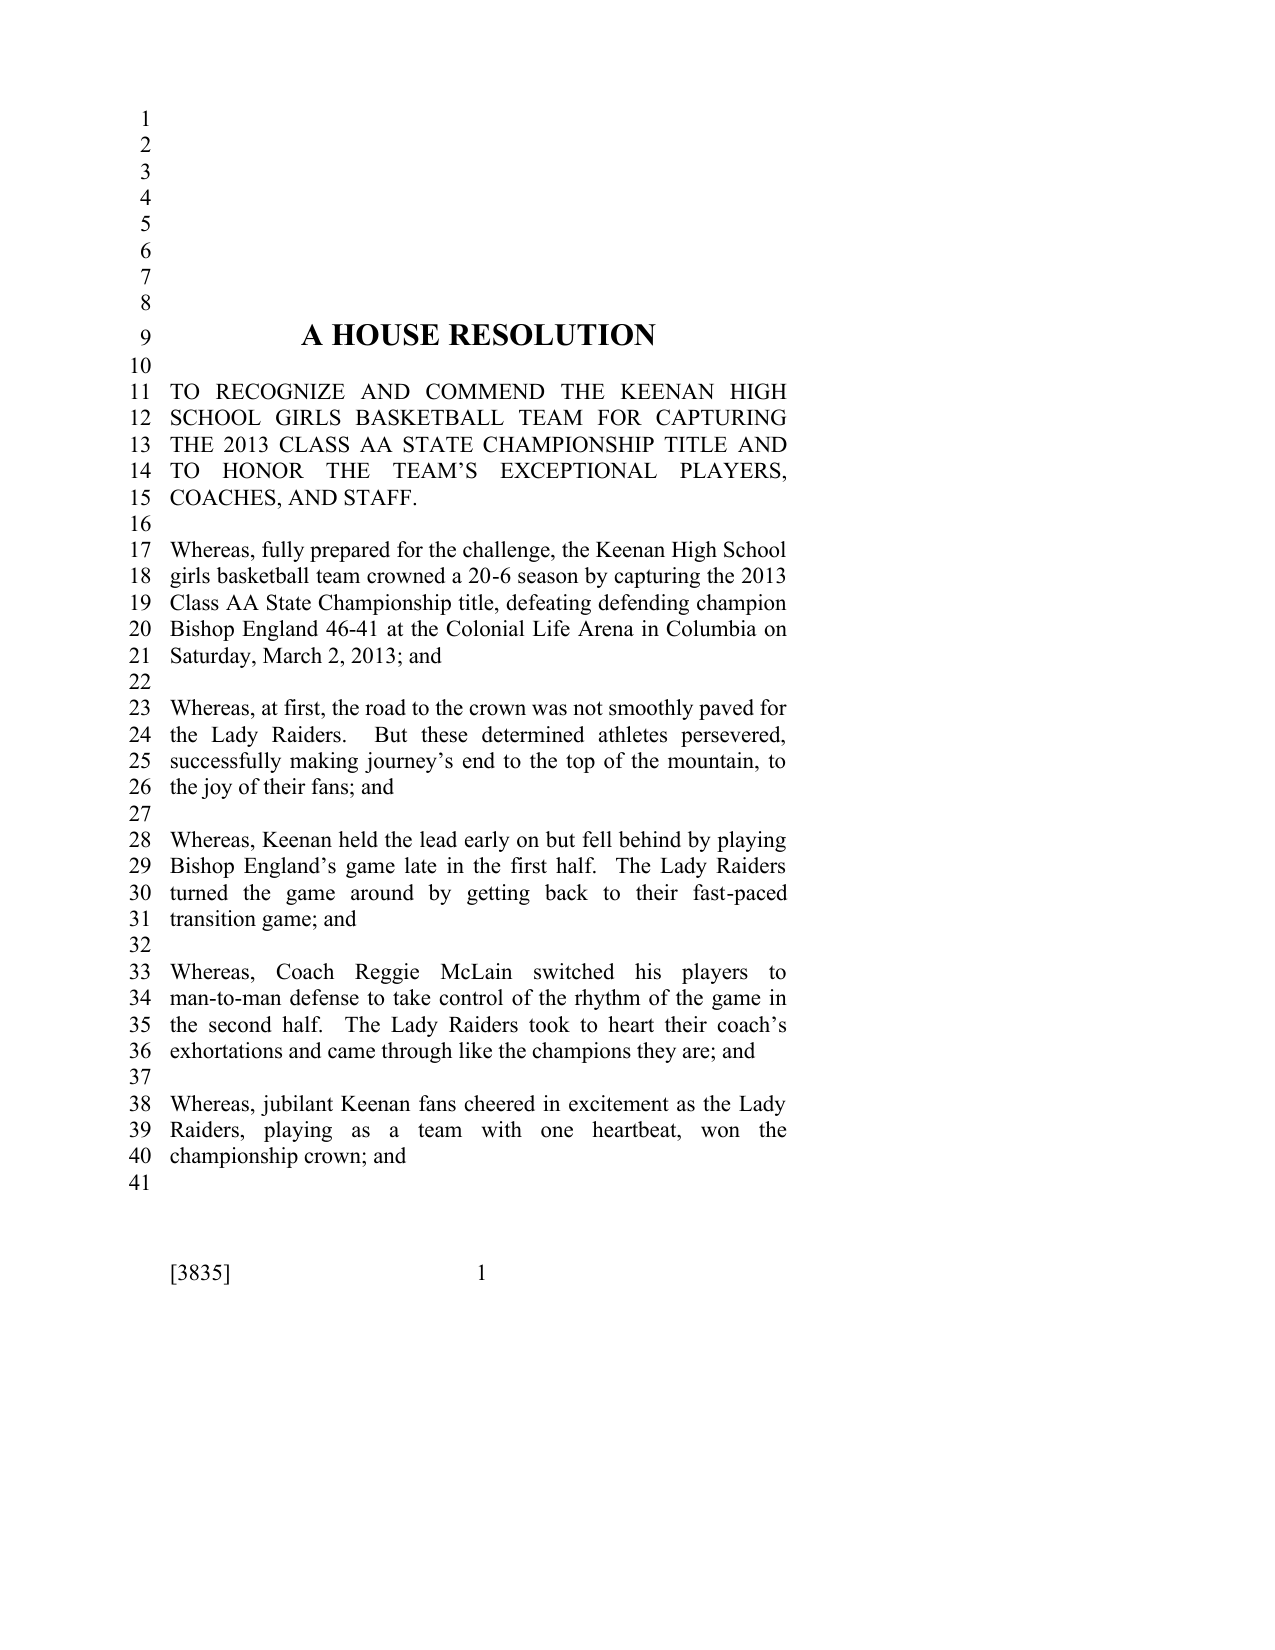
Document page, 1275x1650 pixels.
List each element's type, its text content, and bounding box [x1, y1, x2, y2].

text A HOUSE RESOLUTION [169, 316, 787, 352]
text Whereas, jubilant Keenan fans cheered in excitement as the Lady Raiders, playing as a team with one heartbeat, won the championship crown; and [169, 1090, 787, 1169]
text Whereas, Coach Reggie McLain switched his players to man-to-man defense to take control of the rhythm of the game in the second half. The Lady Raiders took to heart their coach’s exhortations and came through like the champions they are; and [169, 958, 787, 1063]
text Whereas, Keenan held the lead early on but fell behind by playing Bishop England’s game late in the first half. The Lady Raiders turned the game around by getting back to their fast-paced transition game; and [169, 826, 787, 932]
text TO RECOGNIZE AND COMMEND THE KEENAN HIGH SCHOOL GIRLS BASKETBALL TEAM FOR CAPTURING THE 2013 CLASS AA STATE CHAMPIONSHIP TITLE AND TO HONOR THE TEAM’S EXCEPTIONAL PLAYERS, COACHES, AND STAFF. [169, 378, 787, 510]
text Whereas, fully prepared for the challenge, the Keenan High School girls basketball team crowned a 20-6 season by capturing the 2013 Class AA State Championship title, defeating defending champion Bishop England 46-41 at the Colonial Life Arena in Columbia on Saturday, March 2, 2013; and [169, 536, 787, 668]
text Whereas, at first, the road to the crown was not smoothly paved for the Lady Raiders. But these determined athletes persevered, successfully making journey’s end to the top of the mountain, to the joy of their fans; and [169, 694, 787, 800]
